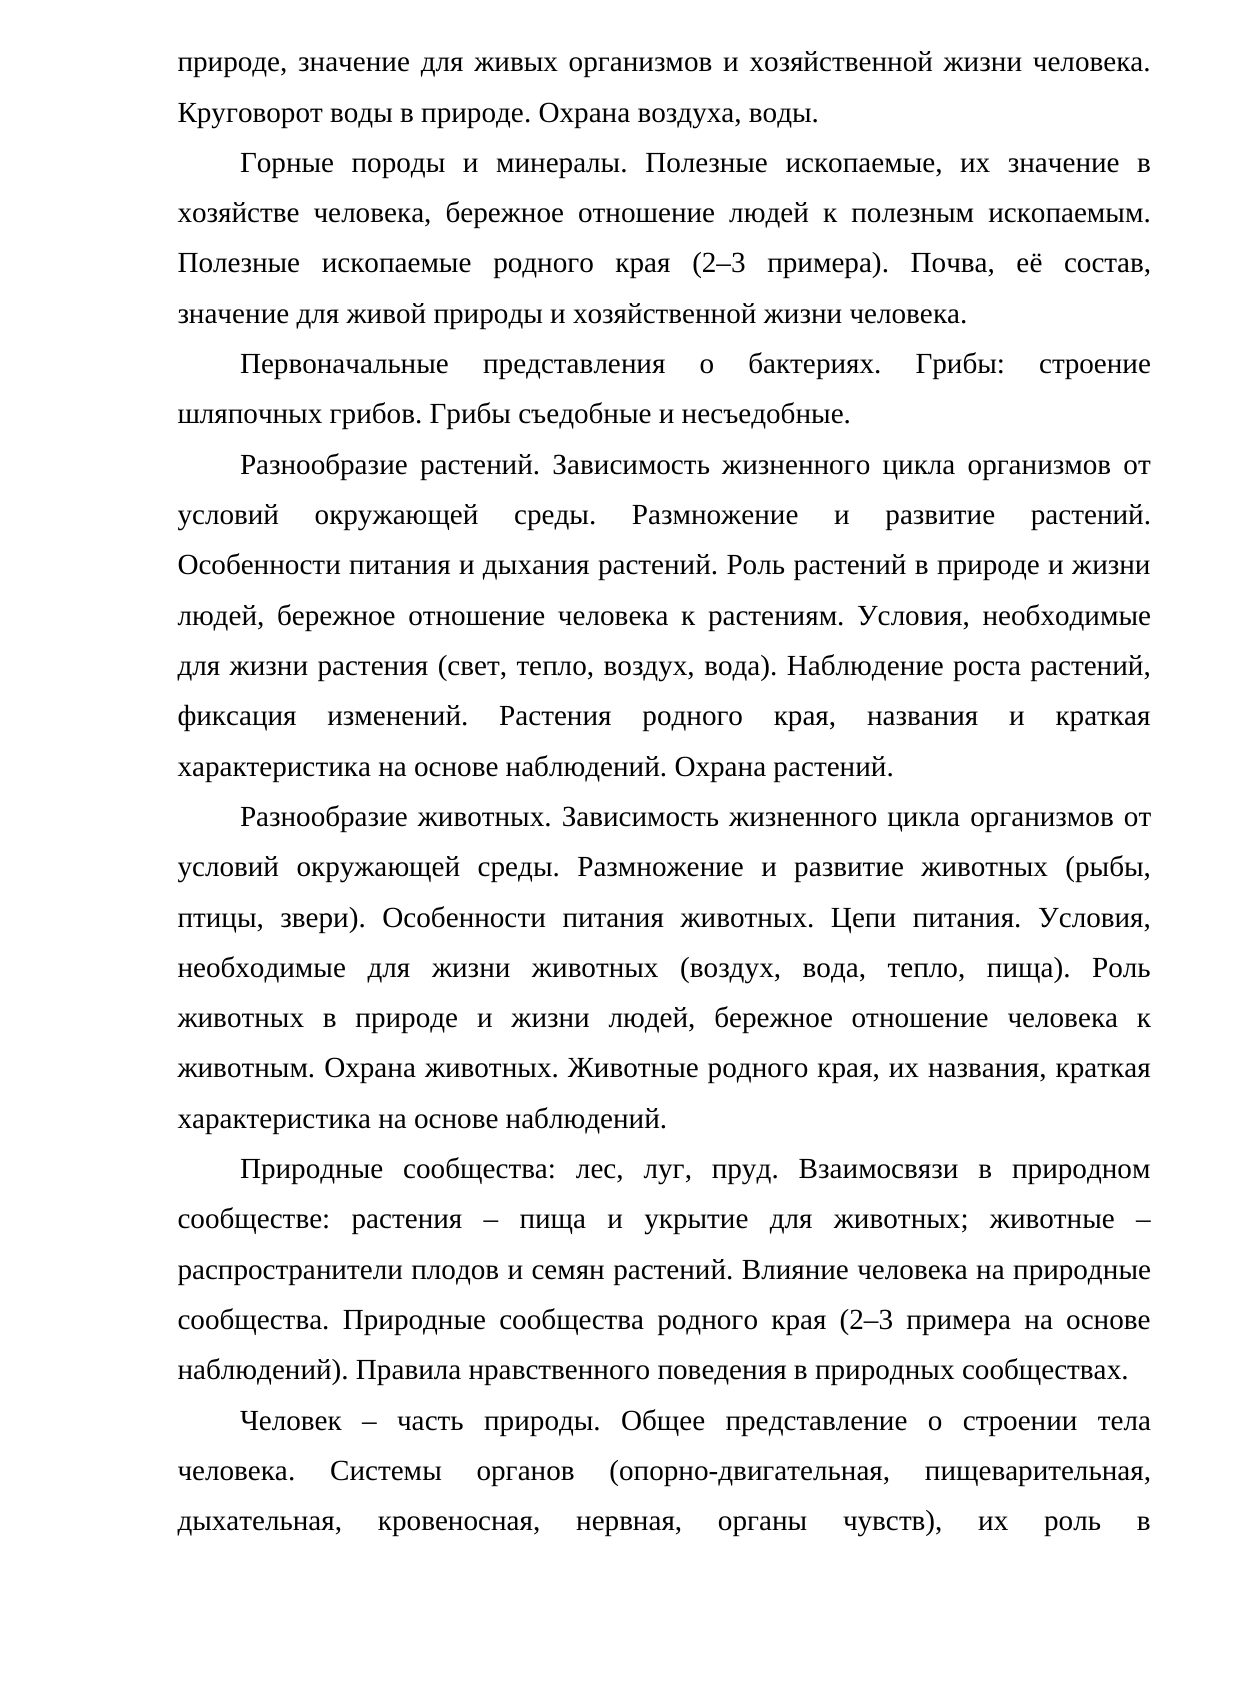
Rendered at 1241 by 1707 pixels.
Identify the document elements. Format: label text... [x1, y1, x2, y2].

text Первоначальные представления о бактериях. Грибы: строение шляпочных грибов. Грибы съедобные и несъедобные. [177, 346, 1152, 430]
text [177, 44, 1152, 128]
text Разнообразие растений. Зависимость жизненного цикла организмов от условий окружающей среды. Размножение и развитие растений. Особенности питания и дыхания растений. Роль растений в природе и жизни людей, бережное отношение человека к растениям. Условия, необходимые для жизни растения (свет, тепло, воздух, вода). Наблюдение роста растений, фиксация изменений. Растения родного края, названия и краткая характеристика на основе наблюдений. Охрана растений. [177, 447, 1152, 782]
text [177, 1403, 1152, 1537]
text Горные породы и минералы. Полезные ископаемые, их значение в хозяйстве человека, бережное отношение людей к полезным ископаемым. Полезные ископаемые родного края (2–3 примера). Почва, её состав, значение для живой природы и хозяйственной жизни человека. [177, 145, 1152, 329]
text Природные сообщества: лес, луг, пруд. Взаимосвязи в природном сообществе: растения – пища и укрытие для животных; животные – распространители плодов и семян растений. Влияние человека на природные сообщества. Природные сообщества родного края (2–3 примера на основе наблюдений). Правила нравственного поведения в природных сообществах. [177, 1151, 1152, 1386]
text Разнообразие животных. Зависимость жизненного цикла организмов от условий окружающей среды. Размножение и развитие животных (рыбы, птицы, звери). Особенности питания животных. Цепи питания. Условия, необходимые для жизни животных (воздух, вода, тепло, пища). Роль животных в природе и жизни людей, бережное отношение человека к животным. Охрана животных. Животные родного края, их названия, краткая характеристика на основе наблюдений. [177, 799, 1152, 1134]
